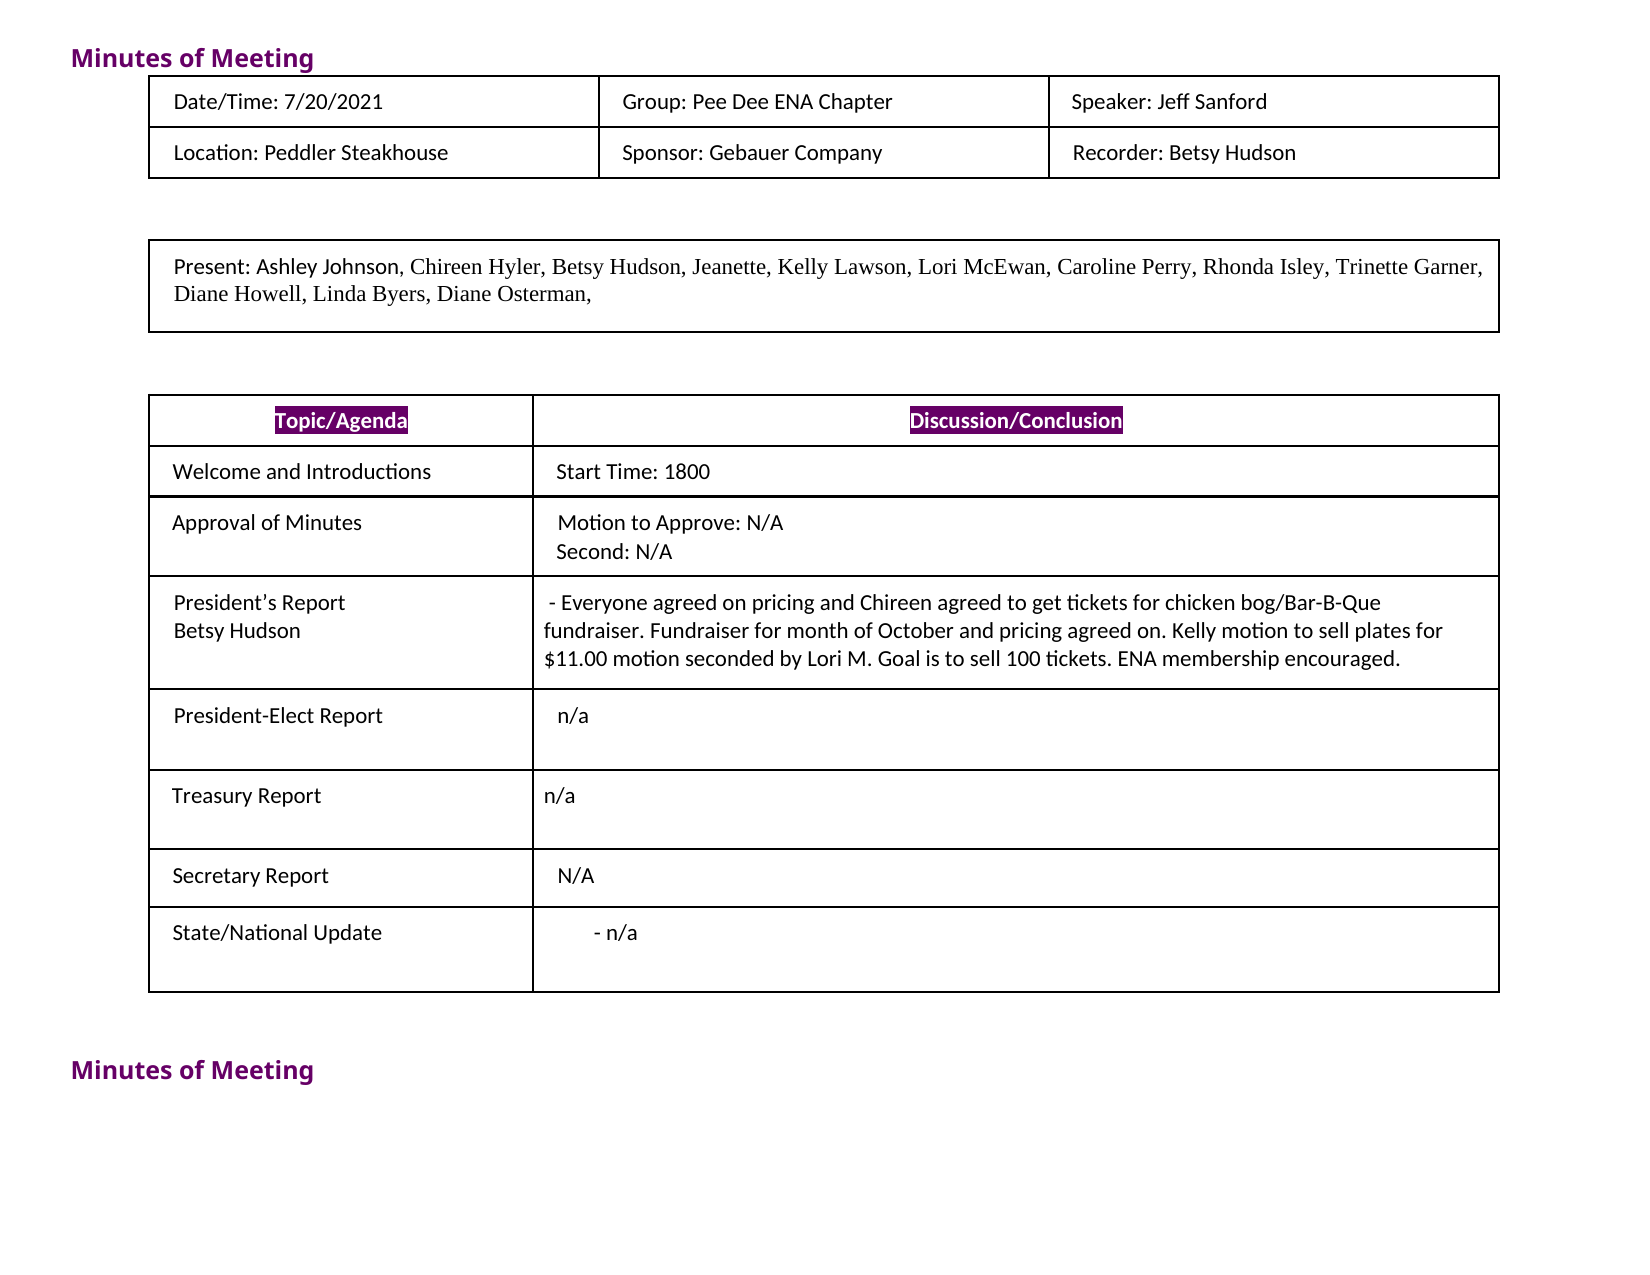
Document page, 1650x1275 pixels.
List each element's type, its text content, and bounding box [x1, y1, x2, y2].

table_cell N/A [534, 850, 1498, 906]
table_cell Location: Peddler Steakhouse [150, 128, 598, 177]
table_cell Secretary Report [150, 850, 532, 906]
table_cell - Everyone agreed on pricing and Chireen agreed to get tickets for chicken bog/Bar-B-Que fundraiser. Fundraiser for month of October and pricing agreed on. Kelly motion to sell plates for $11.00 motion seconded by Lori M. Goal is to sell 100 tickets. ENA membership encouraged. [534, 577, 1498, 688]
table_cell President-Elect Report [150, 690, 532, 768]
table_cell n/a [534, 690, 1498, 768]
table_header Present: Ashley Johnson, Chireen Hyler, Betsy Hudson, Jeanette, Kelly Lawson, Lori McEwan, Caroline Perry, Rhonda Isley, Trinette Garner, Diane Howell, Linda Byers, Diane Osterman, [150, 241, 1498, 331]
table_cell n/a [534, 771, 1498, 848]
table_cell Sponsor: Gebauer Company [600, 128, 1048, 177]
table_header Group: Pee Dee ENA Chapter [600, 77, 1048, 126]
table_header Speaker: Jeff Sanford [1050, 77, 1498, 126]
text Minutes of Meeting [70, 41, 1500, 75]
table_header Discussion/Conclusion [534, 396, 1498, 444]
table_cell Welcome and Introductions [150, 447, 532, 495]
table_cell Treasury Report [150, 771, 532, 848]
table_cell - n/a [534, 908, 1498, 991]
table_cell Approval of Minutes [150, 498, 532, 575]
table_cell President’s Report Betsy Hudson [150, 577, 532, 688]
text Minutes of Meeting [70, 1053, 1500, 1087]
table_header Topic/Agenda [150, 396, 532, 444]
table_cell State/National Update [150, 908, 532, 991]
table_cell Recorder: Betsy Hudson [1050, 128, 1498, 177]
table_cell Motion to Approve: N/A Second: N/A [534, 498, 1498, 575]
table_cell Start Time: 1800 [534, 447, 1498, 495]
table_header Date/Time: 7/20/2021 [150, 77, 598, 126]
